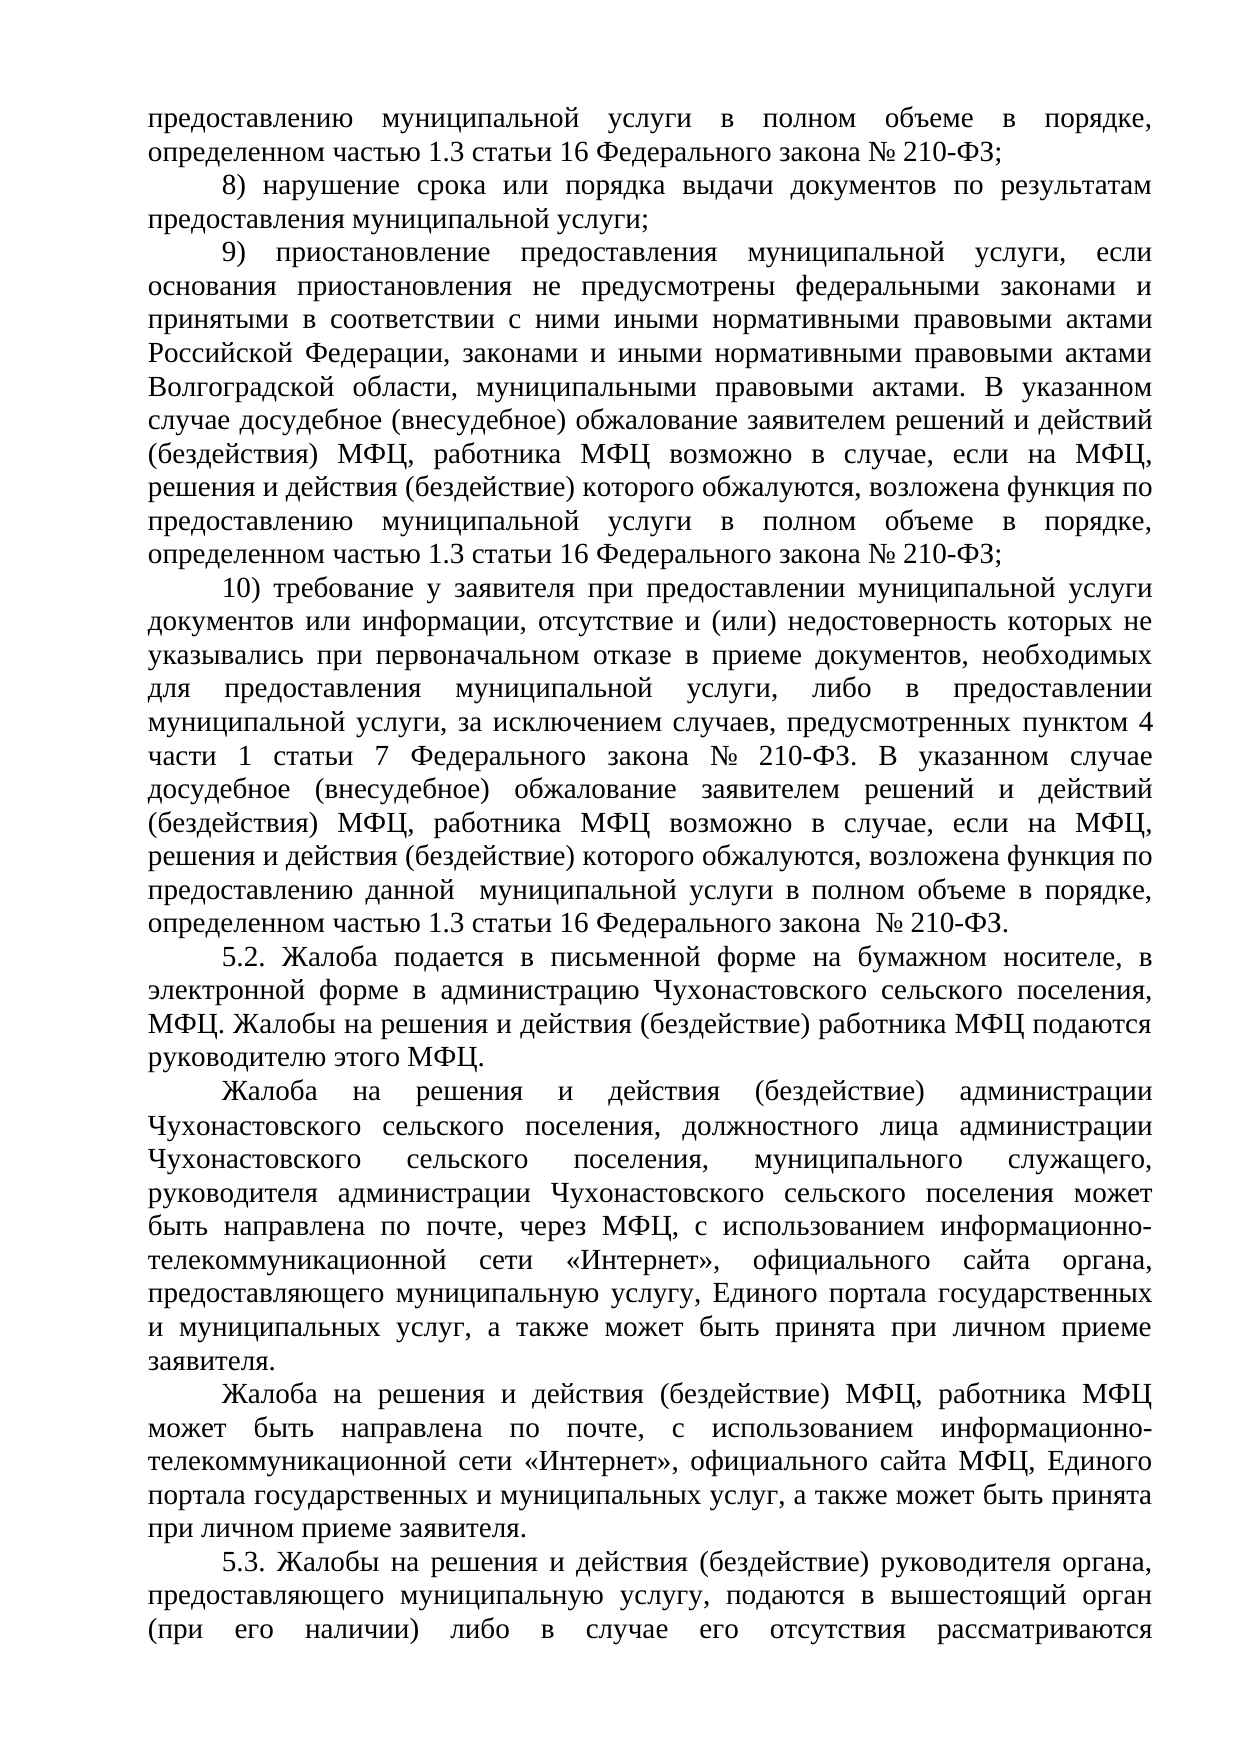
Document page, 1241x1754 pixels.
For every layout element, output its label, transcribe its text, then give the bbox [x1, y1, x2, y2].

text Жалоба на решения и действия (бездействие) МФЦ, работника МФЦ может быть направлена по почте, с использованием информационно-телекоммуникационной сети «Интернет», официального сайта МФЦ, Единого портала государственных и муниципальных услуг, а также может быть принята при личном приеме заявителя. [148, 1376, 1153, 1544]
text 10) требование у заявителя при предоставлении муниципальной услуги документов или информации, отсутствие и (или) недостоверность которых не указывались при первоначальном отказе в приеме документов, необходимых для предоставления муниципальной услуги, либо в предоставлении муниципальной услуги, за исключением случаев, предусмотренных пунктом 4 части 1 статьи 7 Федерального закона № 210-ФЗ. В указанном случае досудебное (внесудебное) обжалование заявителем решений и действий (бездействия) МФЦ, работника МФЦ возможно в случае, если на МФЦ, решения и действия (бездействие) которого обжалуются, возложена функция по предоставлению данной муниципальной услуги в полном объеме в порядке, определенном частью 1.3 статьи 16 Федерального закона № 210-ФЗ. [148, 570, 1153, 939]
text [148, 1544, 1153, 1644]
text 9) приостановление предоставления муниципальной услуги, если основания приостановления не предусмотрены федеральными законами и принятыми в соответствии с ними иными нормативными правовыми актами Российской Федерации, законами и иными нормативными правовыми актами Волгоградской области, муниципальными правовыми актами. В указанном случае досудебное (внесудебное) обжалование заявителем решений и действий (бездействия) МФЦ, работника МФЦ возможно в случае, если на МФЦ, решения и действия (бездействие) которого обжалуются, возложена функция по предоставлению муниципальной услуги в полном объеме в порядке, определенном частью 1.3 статьи 16 Федерального закона № 210-ФЗ; [148, 234, 1153, 570]
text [148, 100, 1153, 167]
text Жалоба на решения и действия (бездействие) администрации Чухонастовского сельского поселения, должностного лица администрации Чухонастовского сельского поселения, муниципального служащего, руководителя администрации Чухонастовского сельского поселения может быть направлена по почте, через МФЦ, с использованием информационно-телекоммуникационной сети «Интернет», официального сайта органа, предоставляющего муниципальную услугу, Единого портала государственных и муниципальных услуг, а также может быть принята при личном приеме заявителя. [148, 1073, 1153, 1376]
text 8) нарушение срока или порядка выдачи документов по результатам предоставления муниципальной услуги; [148, 167, 1153, 234]
text 5.2. Жалоба подается в письменной форме на бумажном носителе, в электронной форме в администрацию Чухонастовского сельского поселения, МФЦ. Жалобы на решения и действия (бездействие) работника МФЦ подаются руководителю этого МФЦ. [148, 939, 1153, 1073]
